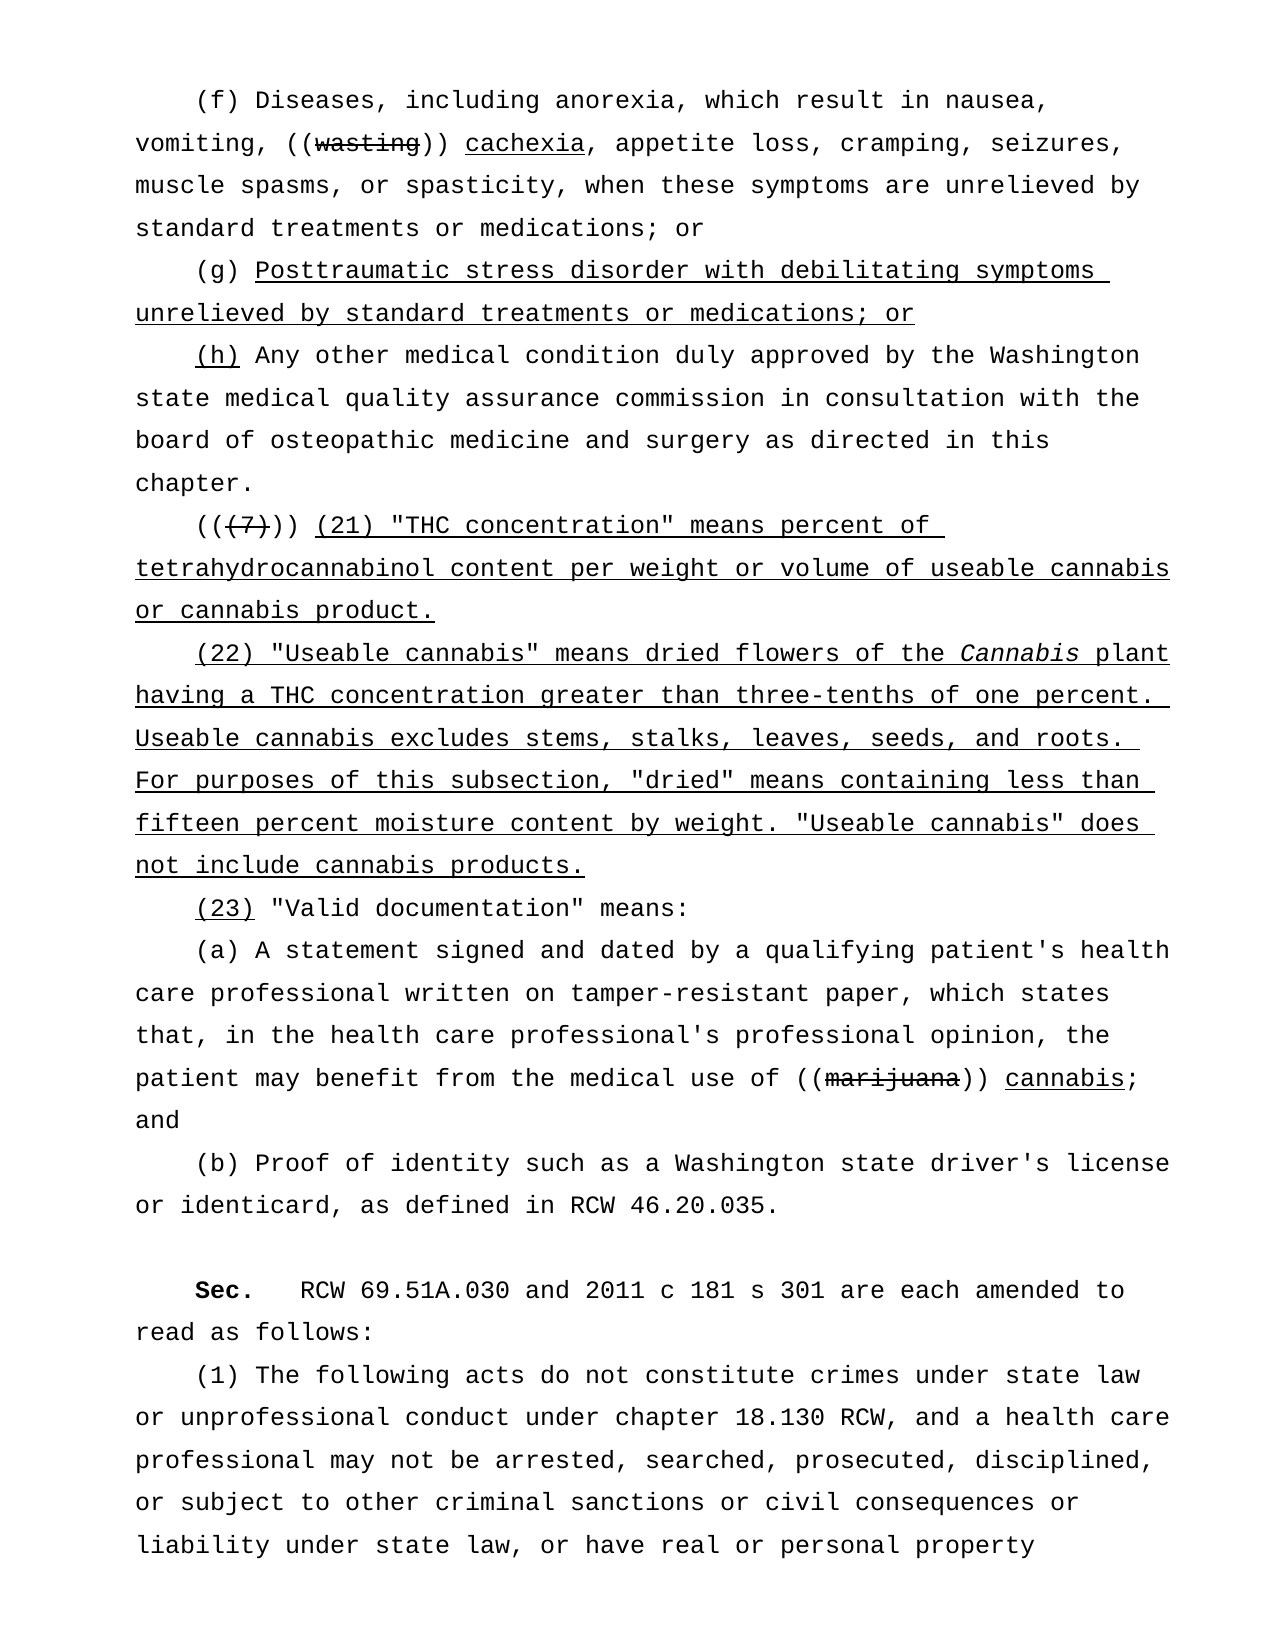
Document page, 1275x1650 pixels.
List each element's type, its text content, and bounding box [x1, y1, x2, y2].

text (a) A statement signed and dated by a qualifying patient's health care professional written on tamper-resistant paper, which states that, in the health care professional's professional opinion, the patient may benefit from the medical use of ((marijuana)) cannabis; and [135, 925, 1170, 1137]
text (22) "Useable cannabis" means dried flowers of the Cannabis plant having a THC concentration greater than three-tenths of one percent. Useable cannabis excludes stems, stalks, leaves, seeds, and roots. For purposes of this subsection, "dried" means containing less than fifteen percent moisture content by weight. "Useable cannabis" does not include cannabis products. [135, 708, 1170, 882]
text (g) Posttraumatic stress disorder with debilitating symptoms unrelieved by standard treatments or medications; or [135, 245, 1170, 330]
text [135, 1349, 1170, 1562]
text (((7))) (21) "THC concentration" means percent of tetrahydrocannabinol content per weight or volume of useable cannabis or cannabis product. [135, 580, 1170, 627]
text (22) "Useable cannabis" means dried flowers of the Cannabis plant having a THC concentration greater than three-tenths of one percent. Useable cannabis excludes stems, stalks, leaves, seeds, and roots. For purposes of this subsection, "dried" means containing less than fifteen percent moisture content by weight. "Useable cannabis" does not include cannabis products. [135, 627, 1170, 706]
text (f) Diseases, including anorexia, which result in nausea, vomiting, ((wasting)) cachexia, appetite loss, cramping, seizures, muscle spasms, or spasticity, when these symptoms are unrelieved by standard treatments or medications; or [135, 75, 1170, 245]
text (((7))) (21) "THC concentration" means percent of tetrahydrocannabinol content per weight or volume of useable cannabis or cannabis product. [135, 500, 1170, 579]
text (h) Any other medical condition duly approved by the Washington state medical quality assurance commission in consultation with the board of osteopathic medicine and surgery as directed in this chapter. [135, 330, 1170, 500]
text Sec. RCW 69.51A.030 and 2011 c 181 s 301 are each amended to read as follows: [135, 1264, 1170, 1349]
text (23) "Valid documentation" means: [135, 882, 1170, 925]
text (b) Proof of identity such as a Washington state driver's license or identicard, as defined in RCW 46.20.035. [135, 1137, 1170, 1222]
